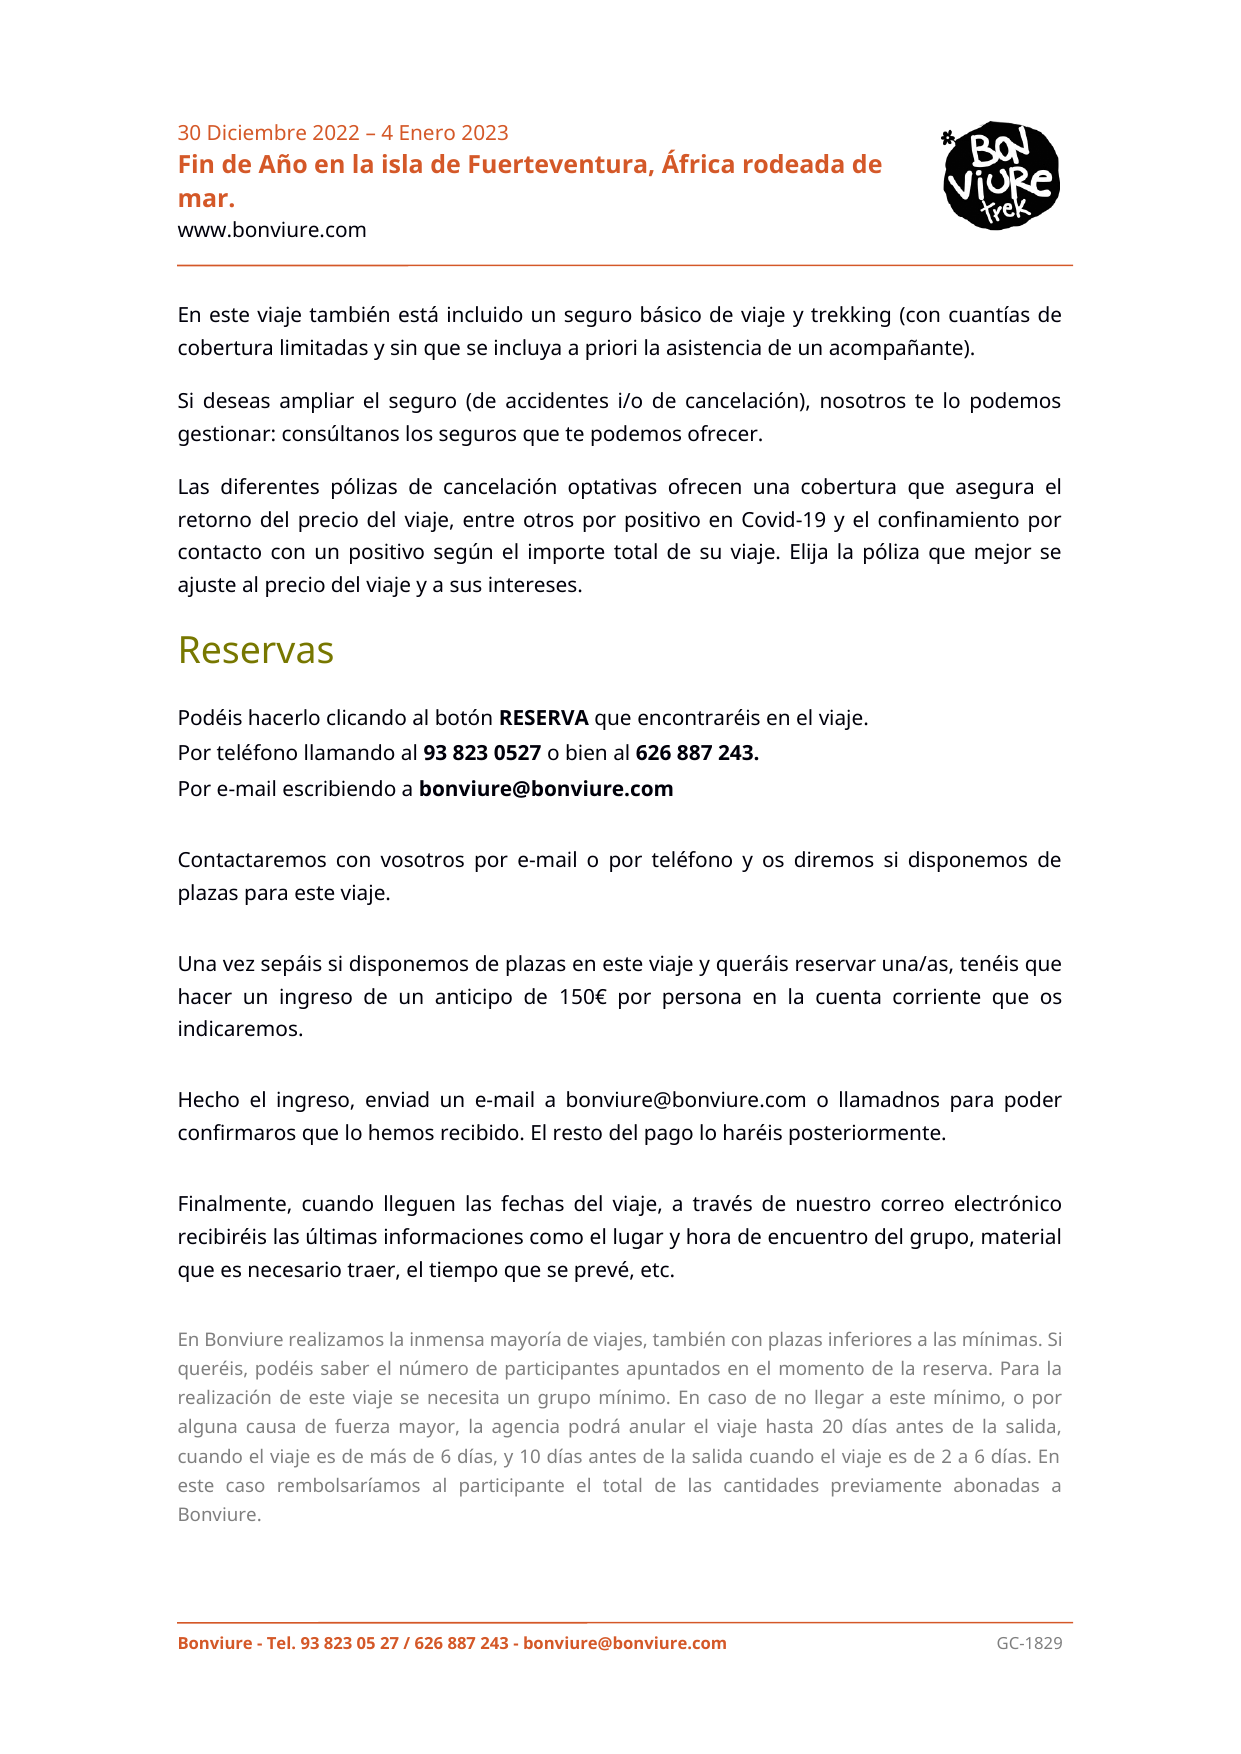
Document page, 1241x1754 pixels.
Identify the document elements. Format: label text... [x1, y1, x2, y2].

text Contactaremos con vosotros por e-mail o por teléfono y os diremos si disponemos de plazas para este viaje. [177, 845, 1063, 906]
text Finalmente, cuando lleguen las fechas del viaje, a través de nuestro correo electrónico recibiréis las últimas informaciones como el lugar y hora de encuentro del grupo, material que es necesario traer, el tiempo que se prevé, etc. [177, 1189, 1063, 1283]
text Por teléfono llamando al 93 823 0527 o bien al 626 887 243. [177, 738, 1063, 767]
text En Bonviure realizamos la inmensa mayoría de viajes, también con plazas inferiores a las mínimas. Si queréis, podéis saber el número de participantes apuntados en el momento de la reserva. Para la realización de este viaje se necesita un grupo mínimo. En caso de no llegar a este mínimo, o por alguna causa de fuerza mayor, la agencia podrá anular el viaje hasta 20 días antes de la salida, cuando el viaje es de más de 6 días, y 10 días antes de la salida cuando el viaje es de 2 a 6 días. En este caso rembolsaríamos al participante el total de las cantidades previamente abonadas a Bonviure. [177, 1326, 1063, 1527]
text Por e-mail escribiendo a bonviure@bonviure.com [177, 774, 1063, 802]
text Hecho el ingreso, enviad un e-mail a bonviure@bonviure.com o llamadnos para poder confirmaros que lo hemos recibido. El resto del pago lo haréis posteriormente. [177, 1086, 1063, 1147]
picture [937, 118, 1063, 233]
text Si deseas ampliar el seguro (de accidentes i/o de cancelación), nosotros te lo podemos gestionar: consúltanos los seguros que te podemos ofrecer. [177, 386, 1063, 447]
text En este viaje también está incluido un seguro básico de viaje y trekking (con cuantías de cobertura limitadas y sin que se incluya a priori la asistencia de un acompañante). [177, 300, 1063, 361]
text Podéis hacerlo clicando al botón RESERVA que encontraréis en el viaje. [177, 703, 1063, 731]
text Las diferentes pólizas de cancelación optativas ofrecen una cobertura que asegura el retorno del precio del viaje, entre otros por positivo en Covid-19 y el confinamiento por contacto con un positivo según el importe total de su viaje. Elija la póliza que mejor se ajuste al precio del viaje y a sus intereses. [177, 472, 1063, 598]
subtitle Reservas [177, 623, 1063, 674]
text Una vez sepáis si disponemos de plazas en este viaje y queráis reservar una/as, tenéis que hacer un ingreso de un anticipo de 150€ por persona en la cuenta corriente que os indicaremos. [177, 949, 1063, 1043]
